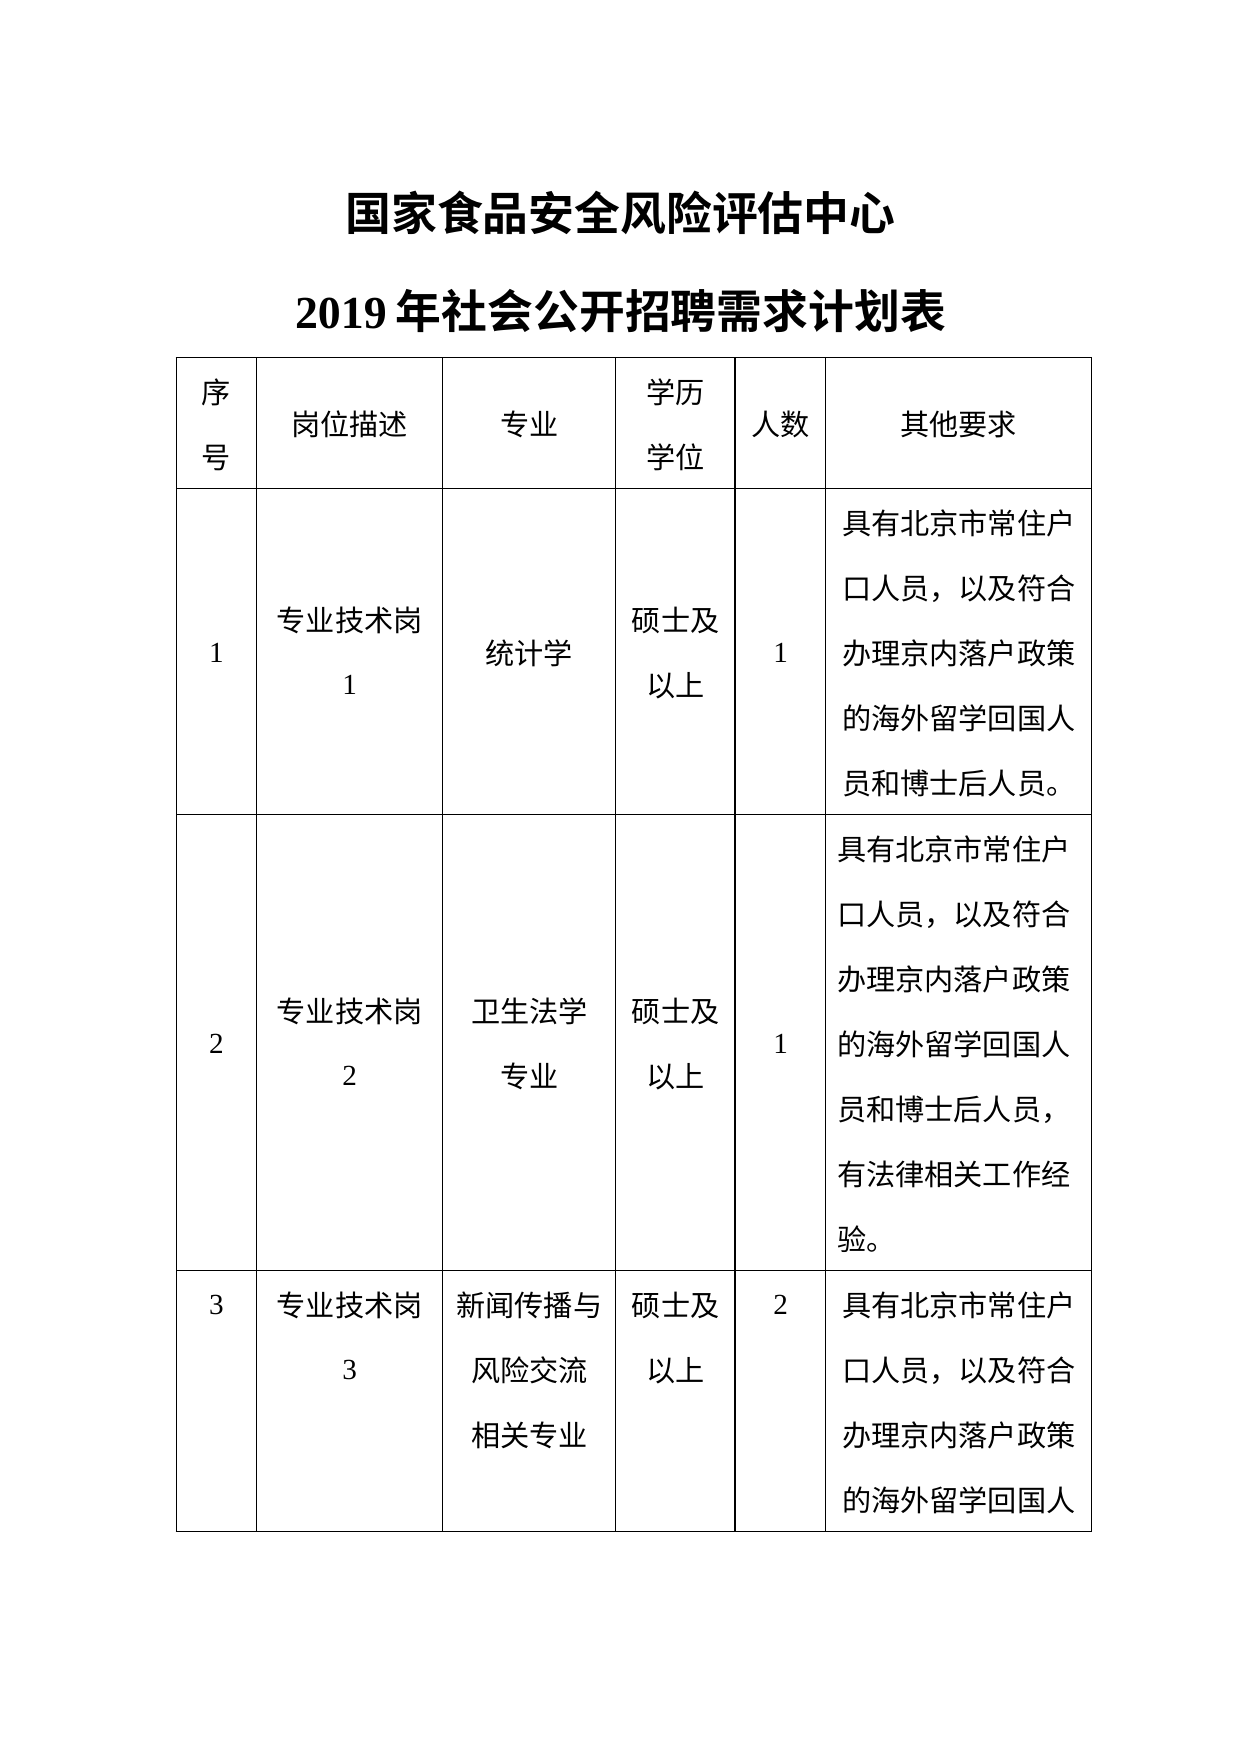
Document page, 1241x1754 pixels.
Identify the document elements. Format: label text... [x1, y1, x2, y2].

table_cell 1 [177, 489, 256, 814]
table_cell 2 [177, 815, 256, 1270]
table_cell 卫生法学 专业 [443, 815, 615, 1270]
text 2019年社会公开招聘需求计划表 [187, 259, 1053, 357]
table_cell 硕士及以上 [616, 1271, 734, 1531]
table_header 专业 [443, 358, 615, 488]
table_cell 具有北京市常住户口人员，以及符合办理京内落户政策的海外留学回国人员和博士后人员。 [826, 489, 1091, 814]
table_cell 专业技术岗3 [257, 1271, 442, 1531]
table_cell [826, 1271, 1091, 1531]
table_header 序号 [177, 358, 256, 488]
table_header 人数 [736, 358, 825, 488]
table_cell 新闻传播与风险交流 相关专业 [443, 1271, 615, 1531]
table_cell 1 [736, 815, 825, 1270]
table_cell 专业技术岗2 [257, 815, 442, 1270]
table_cell 硕士及以上 [616, 815, 734, 1270]
table_cell 2 [736, 1271, 825, 1531]
table_header 岗位描述 [257, 358, 442, 488]
table_header 其他要求 [826, 358, 1091, 488]
table_cell 1 [736, 489, 825, 814]
table_cell 专业技术岗1 [257, 489, 442, 814]
text 国家食品安全风险评估中心 [187, 162, 1053, 259]
table_cell 3 [177, 1271, 256, 1531]
table_cell 统计学 [443, 489, 615, 814]
table_cell 硕士及以上 [616, 489, 734, 814]
table_cell 具有北京市常住户口人员，以及符合办理京内落户政策的海外留学回国人员和博士后人员，有法律相关工作经验。 [826, 815, 1091, 1270]
table_header 学历 学位 [616, 358, 734, 488]
